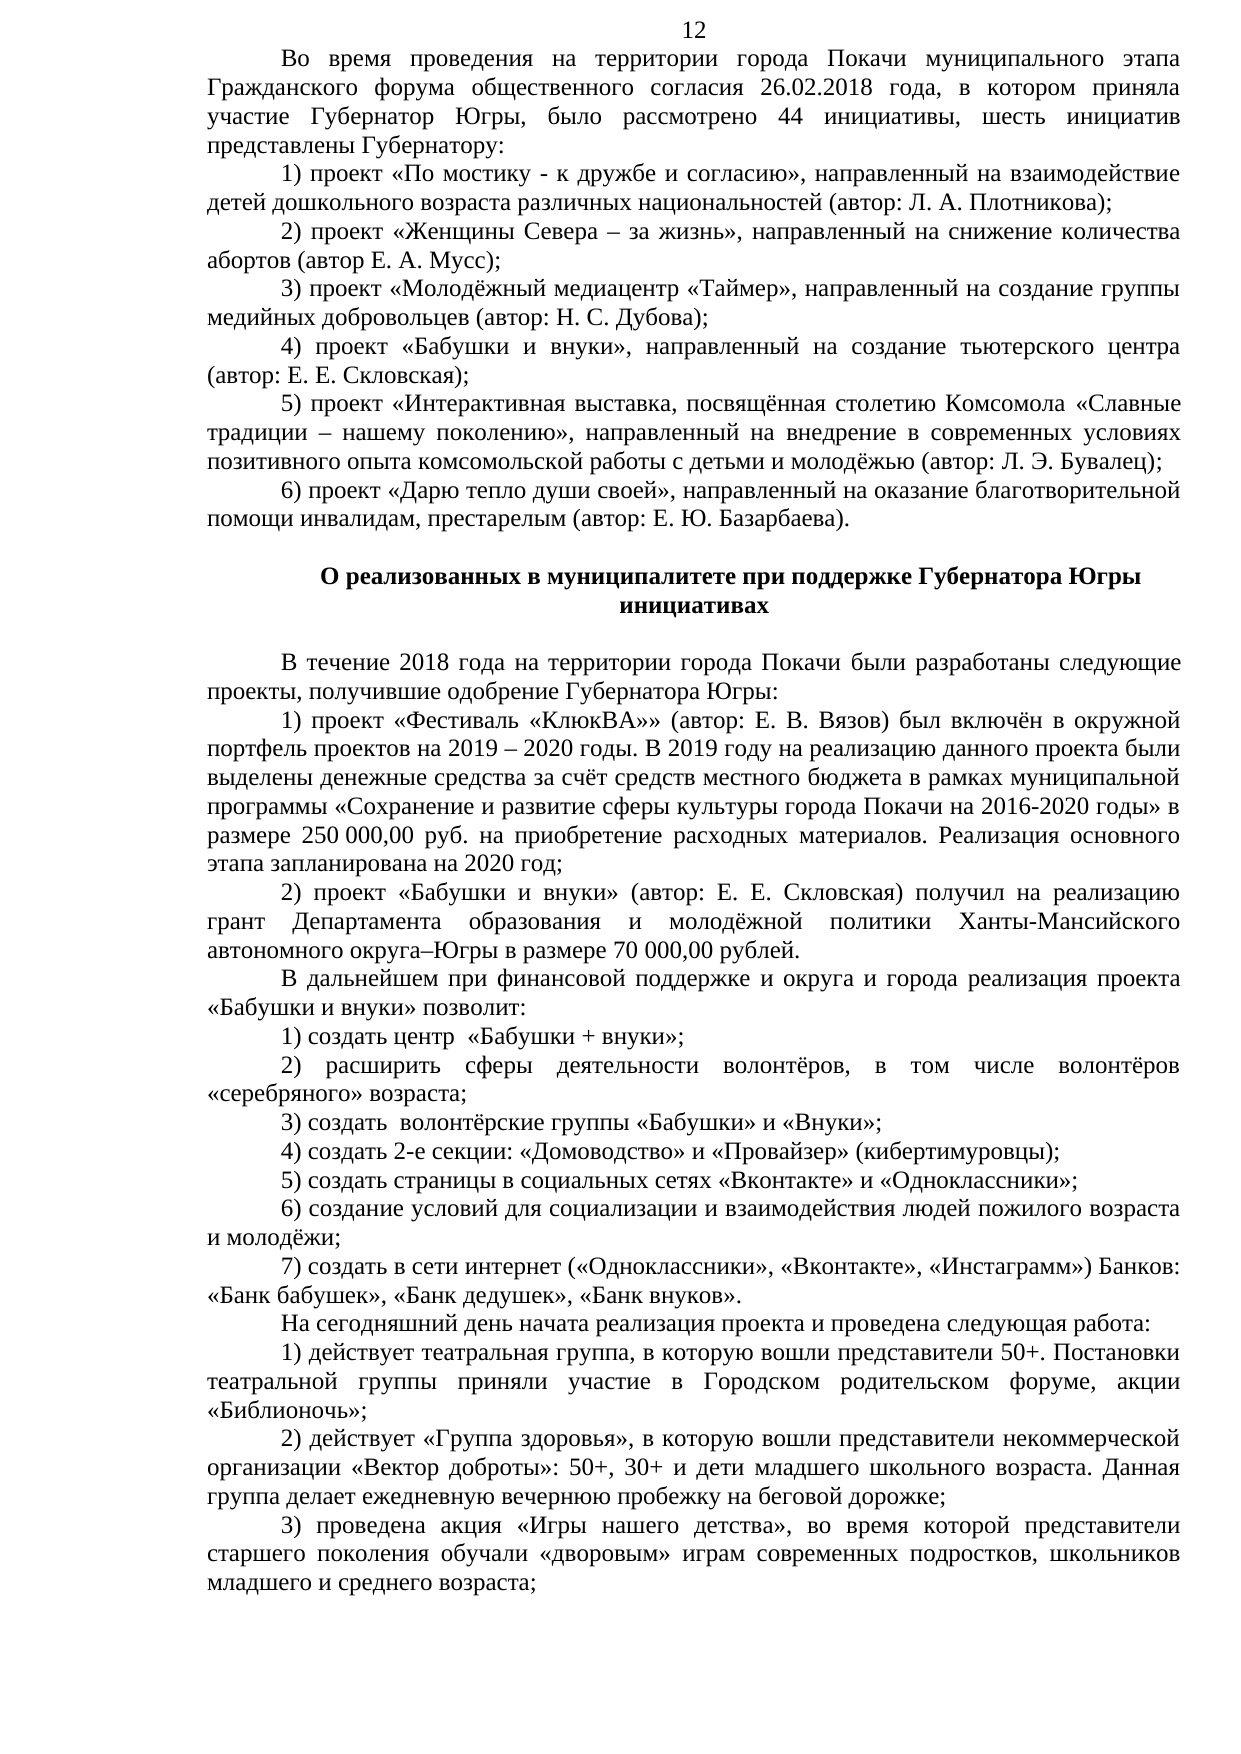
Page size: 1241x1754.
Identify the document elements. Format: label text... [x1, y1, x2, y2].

text 5) создать страницы в социальных сетях «Вконтакте» и «Одноклассники»; [207, 1165, 1181, 1193]
text 2) проект «Бабушки и внуки» (автор: Е. Е. Скловская) получил на реализацию грант Департамента образования и молодёжной политики Ханты-Мансийского автономного округа–Югры в размере 70 000,00 рублей. [207, 877, 1181, 963]
text В течение 2018 года на территории города Покачи были разработаны следующие проекты, получившие одобрение Губернатора Югры: [207, 647, 1181, 705]
list 3) проведена акция «Игры нашего детства», во время которой представители старшего поколения обучали «дворовым» играм современных подростков, школьников младшего и среднего возраста; [207, 1510, 1181, 1596]
text 7) создать в сети интернет («Одноклассники», «Вконтакте», «Инстаграмм») Банков: «Банк бабушек», «Банк дедушек», «Банк внуков». [207, 1251, 1181, 1308]
text 6) проект «Дарю тепло души своей», направленный на оказание благотворительной помощи инвалидам, престарелым (автор: Е. Ю. Базарбаева). [207, 475, 1181, 532]
subtitle О реализованных в муниципалитете при поддержке Губернатора Югры инициативах [207, 561, 1181, 618]
text 2) расширить сферы деятельности волонтёров, в том числе волонтёров «серебряного» возраста; [207, 1050, 1181, 1107]
text 4) проект «Бабушки и внуки», направленный на создание тьютерского центра (автор: Е. Е. Скловская); [207, 331, 1181, 388]
text 3) проект «Молодёжный медиацентр «Таймер», направленный на создание группы медийных добровольцев (автор: Н. С. Дубова); [207, 273, 1181, 331]
text На сегодняшний день начата реализация проекта и проведена следующая работа: [207, 1308, 1181, 1337]
text В дальнейшем при финансовой поддержке и округа и города реализация проекта «Бабушки и внуки» позволит: [207, 963, 1181, 1021]
text 4) создать 2-е секции: «Домоводство» и «Провайзер» (кибертимуровцы); [207, 1136, 1181, 1165]
text 1) создать центр «Бабушки + внуки»; [207, 1021, 1181, 1050]
text 3) создать волонтёрские группы «Бабушки» и «Внуки»; [207, 1107, 1181, 1136]
list 1) действует театральная группа, в которую вошли представители 50+. Постановки театральной группы приняли участие в Городском родительском форуме, акции «Библионочь»; [207, 1337, 1181, 1423]
text 6) создание условий для социализации и взаимодействия людей пожилого возраста и молодёжи; [207, 1193, 1181, 1251]
text 5) проект «Интерактивная выставка, посвящённая столетию Комсомола «Славные традиции – нашему поколению», направленный на внедрение в современных условиях позитивного опыта комсомольской работы с детьми и молодёжью (автор: Л. Э. Бувалец); [207, 388, 1181, 475]
text 1) проект «По мостику - к дружбе и согласию», направленный на взаимодействие детей дошкольного возраста различных национальностей (автор: Л. А. Плотникова); [207, 158, 1181, 216]
list 2) действует «Группа здоровья», в которую вошли представители некоммерческой организации «Вектор доброты»: 50+, 30+ и дети младшего школьного возраста. Данная группа делает ежедневную вечернюю пробежку на беговой дорожке; [207, 1423, 1181, 1510]
text 1) проект «Фестиваль «КлюкВА»» (автор: Е. В. Вязов) был включён в окружной портфель проектов на 2019 – 2020 годы. В 2019 году на реализацию данного проекта были выделены денежные средства за счёт средств местного бюджета в рамках муниципальной программы «Сохранение и развитие сферы культуры города Покачи на 2016-2020 годы» в размере 250 000,00 руб. на приобретение расходных материалов. Реализация основного этапа запланирована на 2020 год; [207, 705, 1181, 877]
text 2) проект «Женщины Севера – за жизнь», направленный на снижение количества абортов (автор Е. А. Мусс); [207, 216, 1181, 273]
text Во время проведения на территории города Покачи муниципального этапа Гражданского форума общественного согласия 26.02.2018 года, в котором приняла участие Губернатор Югры, было рассмотрено 44 инициативы, шесть инициатив представлены Губернатору: [207, 43, 1181, 158]
